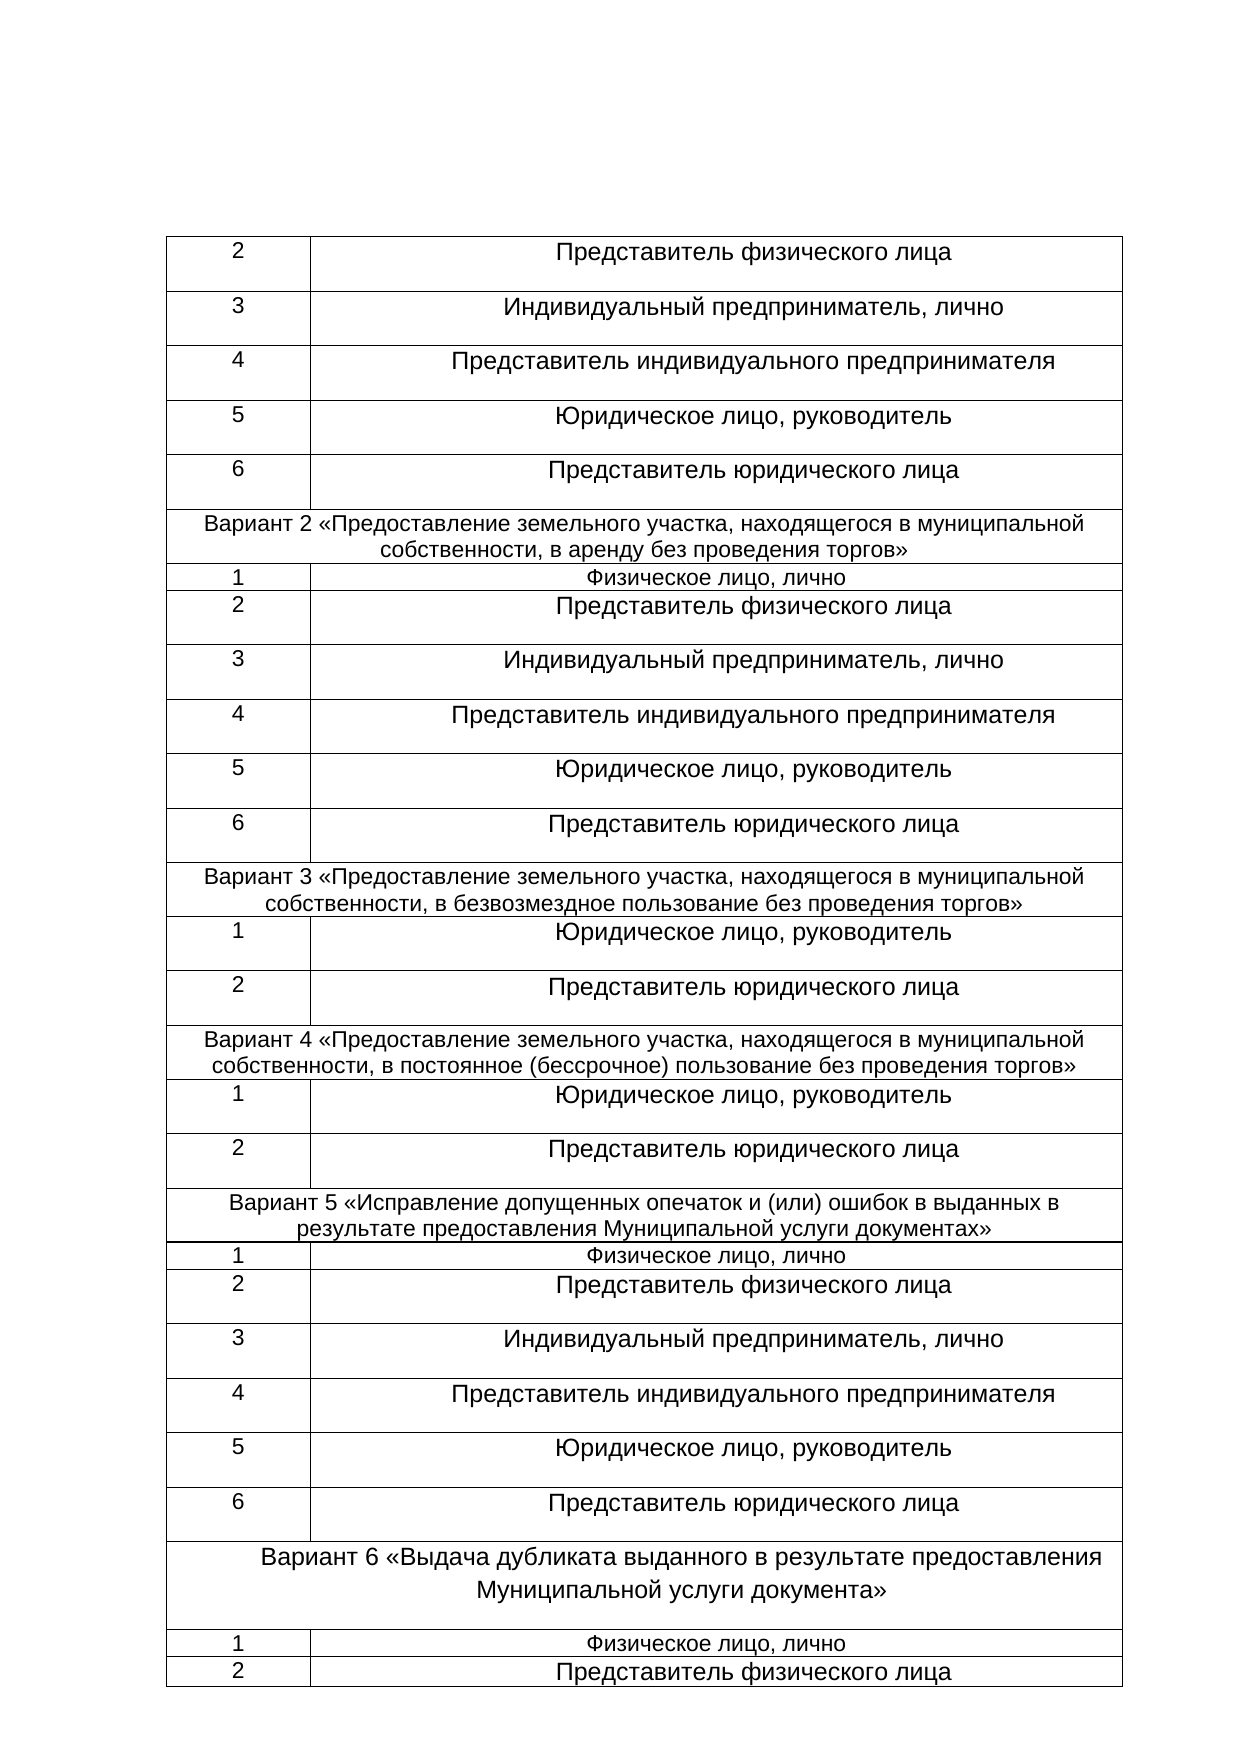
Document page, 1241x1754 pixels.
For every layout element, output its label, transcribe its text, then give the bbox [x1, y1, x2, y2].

table_cell 1 [167, 564, 310, 590]
table_cell Представитель юридического лица [311, 809, 1122, 862]
table_cell Представитель физического лица [311, 237, 1122, 291]
table_cell Индивидуальный предприниматель, лично [311, 1324, 1122, 1378]
table_cell 6 [167, 455, 310, 509]
table_cell 1 [167, 1080, 310, 1133]
table_cell Представитель физического лица [311, 591, 1122, 644]
table_cell Физическое лицо, лично [311, 564, 1122, 590]
table_cell 2 [167, 237, 310, 291]
table_cell 2 [167, 971, 310, 1025]
table_cell Представитель юридического лица [311, 971, 1122, 1025]
table_cell Физическое лицо, лично [311, 1243, 1122, 1269]
table_cell 4 [167, 700, 310, 753]
table_cell Представитель юридического лица [311, 455, 1122, 509]
table_cell Вариант 3 «Предоставление земельного участка, находящегося в муниципальной собственности, в безвозмездное пользование без проведения торгов» [167, 863, 1122, 916]
table_cell Вариант 6 «Выдача дубликата выданного в результате предоставления Муниципальной услуги документа» [167, 1542, 1122, 1629]
table_cell Вариант 5 «Исправление допущенных опечаток и (или) ошибок в выданных в результате предоставления Муниципальной услуги документах» [167, 1189, 1122, 1241]
table_cell 5 [167, 754, 310, 808]
table_cell Юридическое лицо, руководитель [311, 754, 1122, 808]
table_cell Индивидуальный предприниматель, лично [311, 292, 1122, 345]
table_cell Вариант 2 «Предоставление земельного участка, находящегося в муниципальной собственности, в аренду без проведения торгов» [167, 510, 1122, 562]
table_cell Юридическое лицо, руководитель [311, 1433, 1122, 1487]
table_cell Юридическое лицо, руководитель [311, 401, 1122, 454]
table_cell 1 [167, 917, 310, 970]
table_cell Юридическое лицо, руководитель [311, 1080, 1122, 1133]
table_cell 2 [167, 1134, 310, 1188]
table_cell 3 [167, 1324, 310, 1378]
table_cell Представитель индивидуального предпринимателя [311, 700, 1122, 753]
table_cell Юридическое лицо, руководитель [311, 917, 1122, 970]
table_cell Индивидуальный предприниматель, лично [311, 645, 1122, 699]
table_cell 5 [167, 1433, 310, 1487]
table_cell 6 [167, 809, 310, 862]
table_cell 2 [167, 591, 310, 644]
table_cell 3 [167, 645, 310, 699]
table_cell 5 [167, 401, 310, 454]
table_cell Представитель индивидуального предпринимателя [311, 1379, 1122, 1432]
table_cell Представитель индивидуального предпринимателя [311, 346, 1122, 400]
table_cell Представитель физического лица [311, 1270, 1122, 1323]
table_cell 2 [167, 1270, 310, 1323]
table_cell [311, 1657, 1122, 1686]
table_cell 4 [167, 346, 310, 400]
table_cell 1 [167, 1243, 310, 1269]
table_cell 6 [167, 1488, 310, 1541]
table_cell Представитель юридического лица [311, 1488, 1122, 1541]
table_cell Физическое лицо, лично [311, 1630, 1122, 1656]
table_cell 2 [167, 1657, 310, 1686]
table_cell Вариант 4 «Предоставление земельного участка, находящегося в муниципальной собственности, в постоянное (бессрочное) пользование без проведения торгов» [167, 1026, 1122, 1079]
table_cell Представитель юридического лица [311, 1134, 1122, 1188]
table_cell 4 [167, 1379, 310, 1432]
table_cell 1 [167, 1630, 310, 1656]
table_cell 3 [167, 292, 310, 345]
